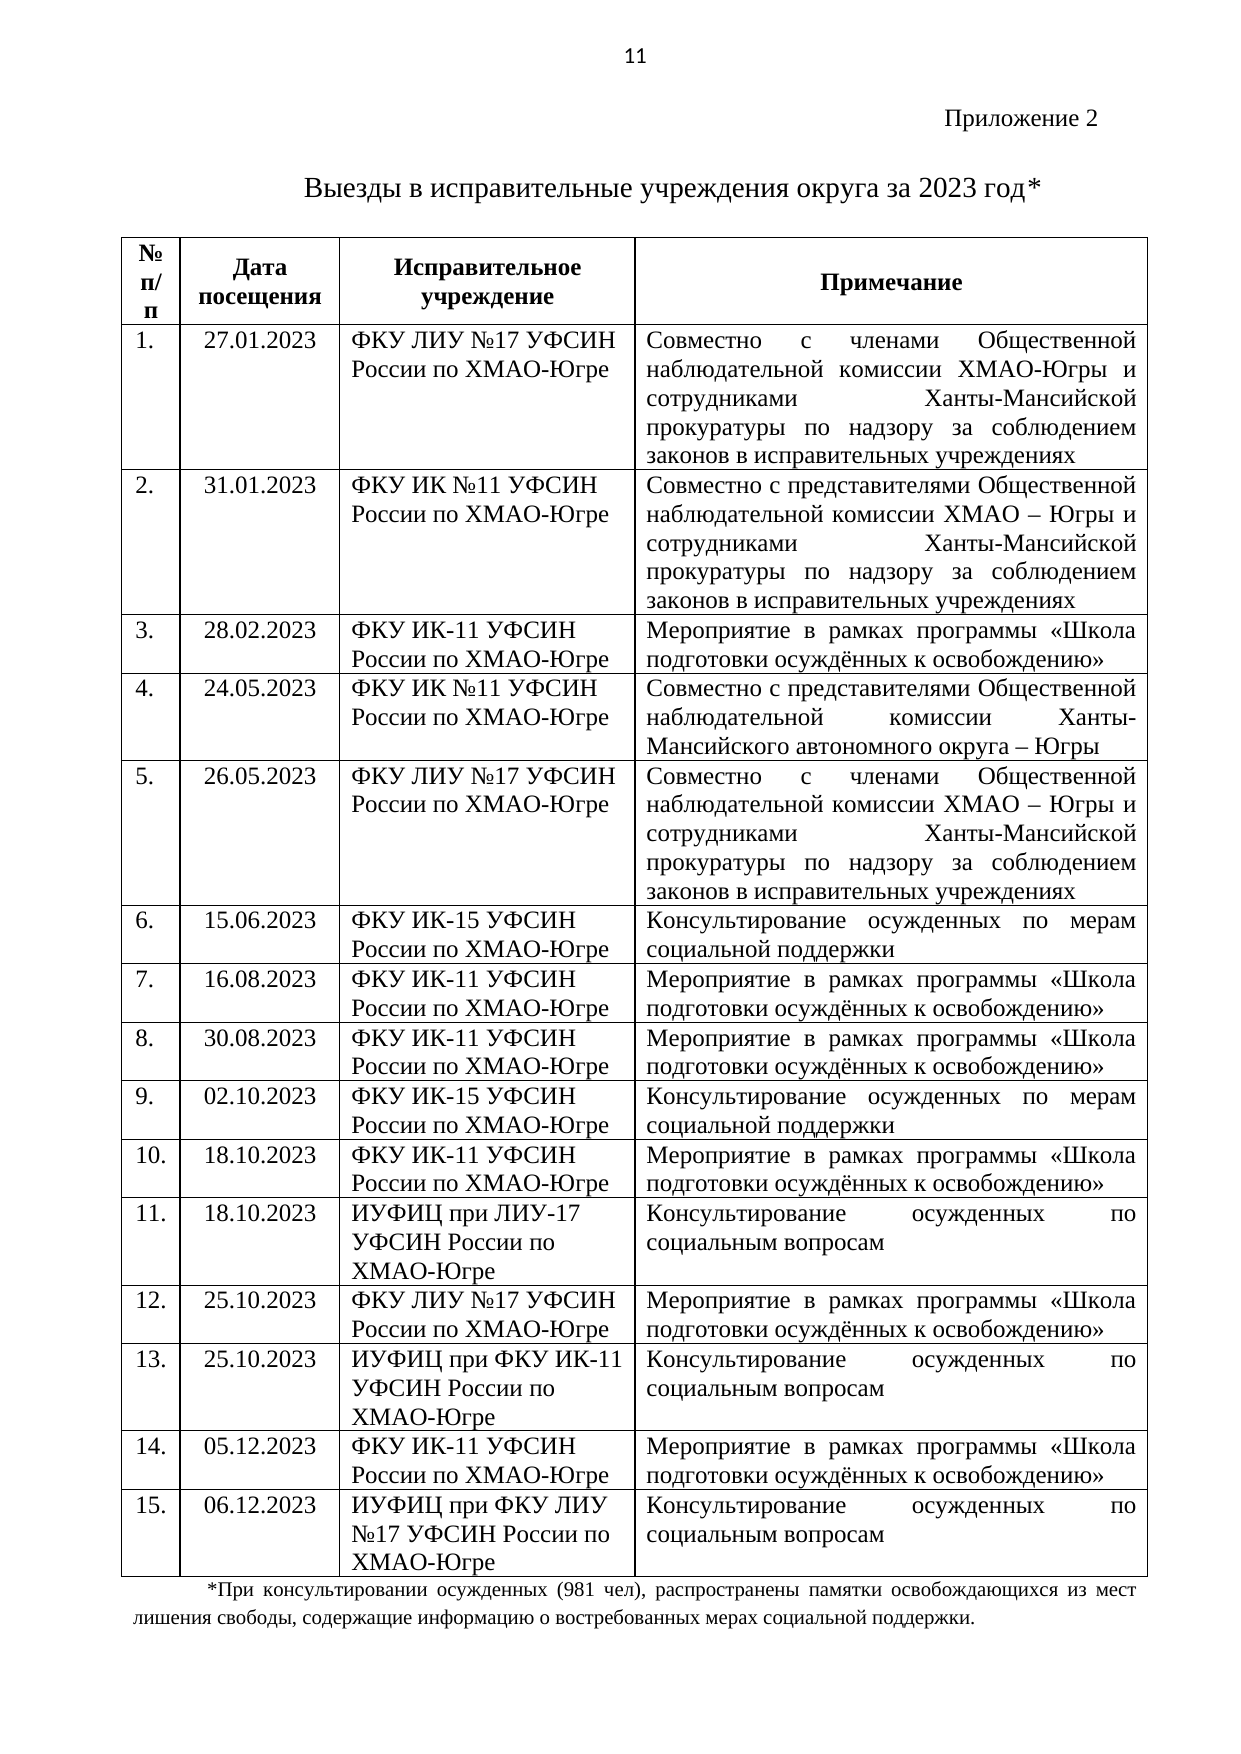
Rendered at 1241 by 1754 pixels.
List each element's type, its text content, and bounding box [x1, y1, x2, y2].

table_cell 24.05.2023 [181, 674, 339, 760]
table_cell Мероприятие в рамках программы «Школа подготовки осуждённых к освобождению» [636, 1286, 1147, 1343]
table_cell 16.08.2023 [181, 964, 339, 1022]
table_cell Консультирование осужденных по социальным вопросам [636, 1344, 1147, 1430]
table_cell [122, 761, 179, 904]
table_cell [122, 1140, 179, 1197]
table_header Дата посещения [181, 238, 339, 324]
table_cell 27.01.2023 [181, 325, 339, 469]
table_cell ФКУ ЛИУ №17 УФСИН России по ХМАО-Югре [340, 1286, 634, 1343]
table_cell Мероприятие в рамках программы «Школа подготовки осуждённых к освобождению» [636, 1140, 1147, 1197]
table_cell ФКУ ИК-11 УФСИН России по ХМАО-Югре [340, 964, 634, 1022]
table_cell ИУФИЦ при ФКУ ЛИУ №17 УФСИН России по ХМАО-Югре [340, 1490, 634, 1576]
table_cell 26.05.2023 [181, 761, 339, 904]
table_cell [122, 1081, 179, 1139]
table_cell [122, 674, 179, 760]
table_cell Мероприятие в рамках программы «Школа подготовки осуждённых к освобождению» [636, 964, 1147, 1022]
table_cell 15.06.2023 [181, 906, 339, 963]
table_cell Мероприятие в рамках программы «Школа подготовки осуждённых к освобождению» [636, 1431, 1147, 1489]
table_cell ФКУ ЛИУ №17 УФСИН России по ХМАО-Югре [340, 761, 634, 904]
table_cell ФКУ ИК-11 УФСИН России по ХМАО-Югре [340, 1431, 634, 1489]
table_cell 30.08.2023 [181, 1023, 339, 1080]
table_cell [122, 906, 179, 963]
table_cell Совместно с представителями Общественной наблюдательной комиссии ХМАО – Югры и сотрудниками Ханты-Мансийской прокуратуры по надзору за соблюдением законов в исправительных учреждениях [636, 470, 1147, 614]
table_cell Консультирование осужденных по мерам социальной поддержки [636, 1081, 1147, 1139]
text *При консультировании осужденных (981 чел), распространены памятки освобождающихся из мест лишения свободы, содержащие информацию о востребованных мерах социальной поддержки. [133, 1577, 1137, 1629]
table_cell [122, 615, 179, 672]
table_cell Консультирование осужденных по социальным вопросам [636, 1198, 1147, 1284]
table_cell Мероприятие в рамках программы «Школа подготовки осуждённых к освобождению» [636, 615, 1147, 672]
table_cell [122, 1490, 179, 1576]
table_cell 06.12.2023 [181, 1490, 339, 1576]
table_cell ФКУ ИК-11 УФСИН России по ХМАО-Югре [340, 1140, 634, 1197]
table_cell [122, 325, 179, 469]
table_cell Мероприятие в рамках программы «Школа подготовки осуждённых к освобождению» [636, 1023, 1147, 1080]
table_cell ИУФИЦ при ЛИУ-17 УФСИН России по ХМАО-Югре [340, 1198, 634, 1284]
table_header Примечание [636, 238, 1147, 324]
table_cell [122, 964, 179, 1022]
table_cell 18.10.2023 [181, 1198, 339, 1284]
table_cell Консультирование осужденных по мерам социальной поддержки [636, 906, 1147, 963]
table_cell ФКУ ИК-11 УФСИН России по ХМАО-Югре [340, 1023, 634, 1080]
table_cell ФКУ ИК-11 УФСИН России по ХМАО-Югре [340, 615, 634, 672]
text Выезды в исправительные учреждения округа за 2023 год* [133, 170, 1137, 203]
table_header № п/п [122, 238, 179, 324]
table_cell ФКУ ИК №11 УФСИН России по ХМАО-Югре [340, 470, 634, 614]
table_cell 25.10.2023 [181, 1286, 339, 1343]
table_cell [122, 1023, 179, 1080]
text Приложение 2 [944, 103, 1137, 132]
table_cell Совместно с представителями Общественной наблюдательной комиссии Ханты-Мансийского автономного округа – Югры [636, 674, 1147, 760]
table_cell ФКУ ИК-15 УФСИН России по ХМАО-Югре [340, 906, 634, 963]
table_cell [122, 1431, 179, 1489]
table_cell [122, 1198, 179, 1284]
table_cell ФКУ ЛИУ №17 УФСИН России по ХМАО-Югре [340, 325, 634, 469]
table_cell [122, 1344, 179, 1430]
table_cell 05.12.2023 [181, 1431, 339, 1489]
table_cell 31.01.2023 [181, 470, 339, 614]
table_cell ФКУ ИК №11 УФСИН России по ХМАО-Югре [340, 674, 634, 760]
table_cell Совместно с членами Общественной наблюдательной комиссии ХМАО – Югры и сотрудниками Ханты-Мансийской прокуратуры по надзору за соблюдением законов в исправительных учреждениях [636, 761, 1147, 904]
table_cell [122, 1286, 179, 1343]
table_cell [122, 470, 179, 614]
table_cell ФКУ ИК-15 УФСИН России по ХМАО-Югре [340, 1081, 634, 1139]
table_cell 02.10.2023 [181, 1081, 339, 1139]
table_cell 28.02.2023 [181, 615, 339, 672]
table_cell 18.10.2023 [181, 1140, 339, 1197]
table_cell Совместно с членами Общественной наблюдательной комиссии ХМАО-Югры и сотрудниками Ханты-Мансийской прокуратуры по надзору за соблюдением законов в исправительных учреждениях [636, 325, 1147, 469]
table_header Исправительное учреждение [340, 238, 634, 324]
table_cell Консультирование осужденных по социальным вопросам [636, 1490, 1147, 1576]
table_cell 25.10.2023 [181, 1344, 339, 1430]
table_cell ИУФИЦ при ФКУ ИК-11 УФСИН России по ХМАО-Югре [340, 1344, 634, 1430]
